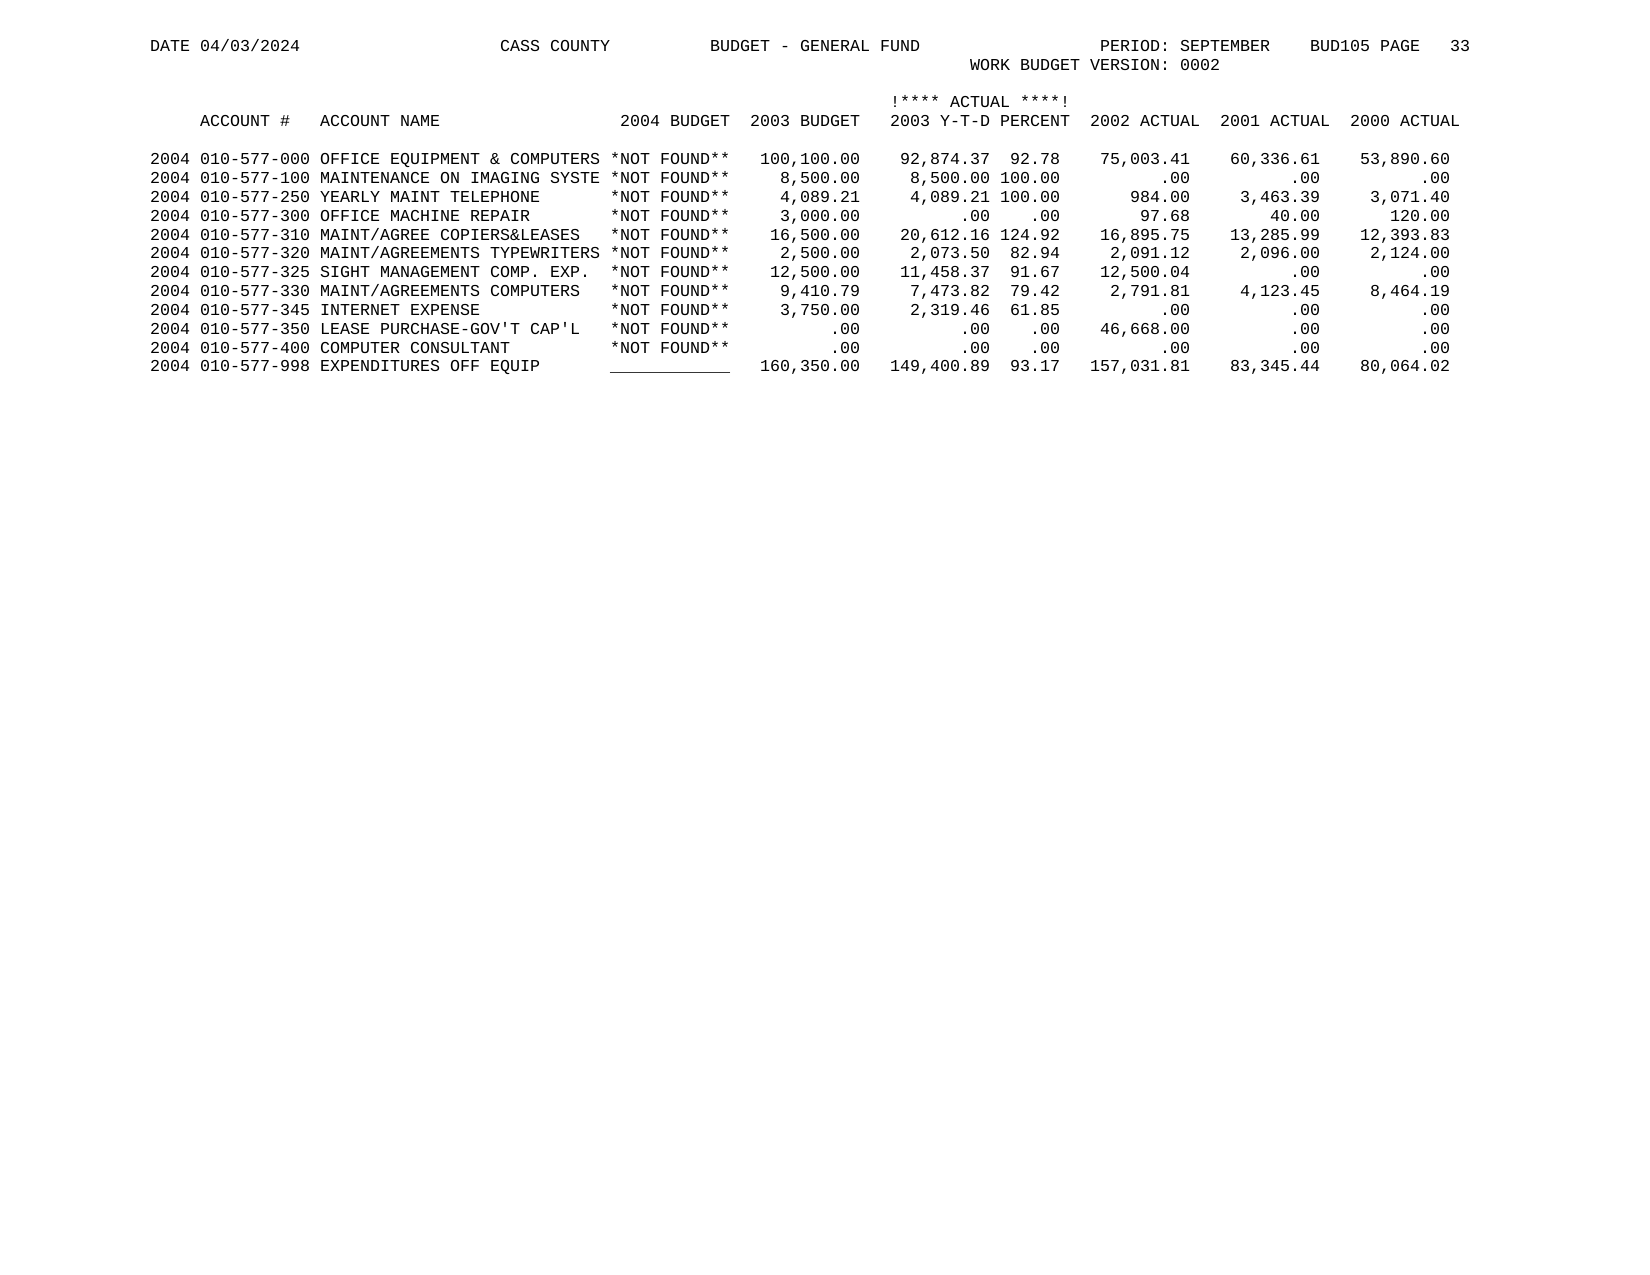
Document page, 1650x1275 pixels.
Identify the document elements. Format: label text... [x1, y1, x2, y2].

text 2004 010-577-325 SIGHT MANAGEMENT COMP. EXP. *NOT FOUND** 12,500.00 11,458.37 91.67 12,500.04 .00 .00 [150, 264, 1500, 283]
text WORK BUDGET VERSION: 0002 [150, 56, 1500, 75]
text 2004 010-577-100 MAINTENANCE ON IMAGING SYSTE *NOT FOUND** 8,500.00 8,500.00 100.00 .00 .00 .00 [150, 169, 1500, 188]
text 2004 010-577-320 MAINT/AGREEMENTS TYPEWRITERS *NOT FOUND** 2,500.00 2,073.50 82.94 2,091.12 2,096.00 2,124.00 [150, 245, 1500, 264]
text 2004 010-577-000 OFFICE EQUIPMENT & COMPUTERS *NOT FOUND** 100,100.00 92,874.37 92.78 75,003.41 60,336.61 53,890.60 [150, 151, 1500, 169]
text 2004 010-577-250 YEARLY MAINT TELEPHONE *NOT FOUND** 4,089.21 4,089.21 100.00 984.00 3,463.39 3,071.40 [150, 188, 1500, 207]
text 2004 010-577-310 MAINT/AGREE COPIERS&LEASES *NOT FOUND** 16,500.00 20,612.16 124.92 16,895.75 13,285.99 12,393.83 [150, 226, 1500, 245]
text DATE 04/03/2024 CASS COUNTY BUDGET - GENERAL FUND PERIOD: SEPTEMBER BUD105 PAGE 33 [150, 37, 1500, 56]
text ACCOUNT # ACCOUNT NAME 2004 BUDGET 2003 BUDGET 2003 Y-T-D PERCENT 2002 ACTUAL 2001 ACTUAL 2000 ACTUAL [150, 113, 1500, 132]
text !**** ACTUAL ****! [150, 94, 1500, 113]
text 2004 010-577-350 LEASE PURCHASE-GOV'T CAP'L *NOT FOUND** .00 .00 .00 46,668.00 .00 .00 [150, 320, 1500, 339]
text 2004 010-577-998 EXPENDITURES OFF EQUIP ____________ 160,350.00 149,400.89 93.17 157,031.81 83,345.44 80,064.02 [150, 358, 1500, 377]
text 2004 010-577-345 INTERNET EXPENSE *NOT FOUND** 3,750.00 2,319.46 61.85 .00 .00 .00 [150, 301, 1500, 320]
text 2004 010-577-300 OFFICE MACHINE REPAIR *NOT FOUND** 3,000.00 .00 .00 97.68 40.00 120.00 [150, 207, 1500, 226]
text 2004 010-577-330 MAINT/AGREEMENTS COMPUTERS *NOT FOUND** 9,410.79 7,473.82 79.42 2,791.81 4,123.45 8,464.19 [150, 283, 1500, 301]
text 2004 010-577-400 COMPUTER CONSULTANT *NOT FOUND** .00 .00 .00 .00 .00 .00 [150, 339, 1500, 358]
